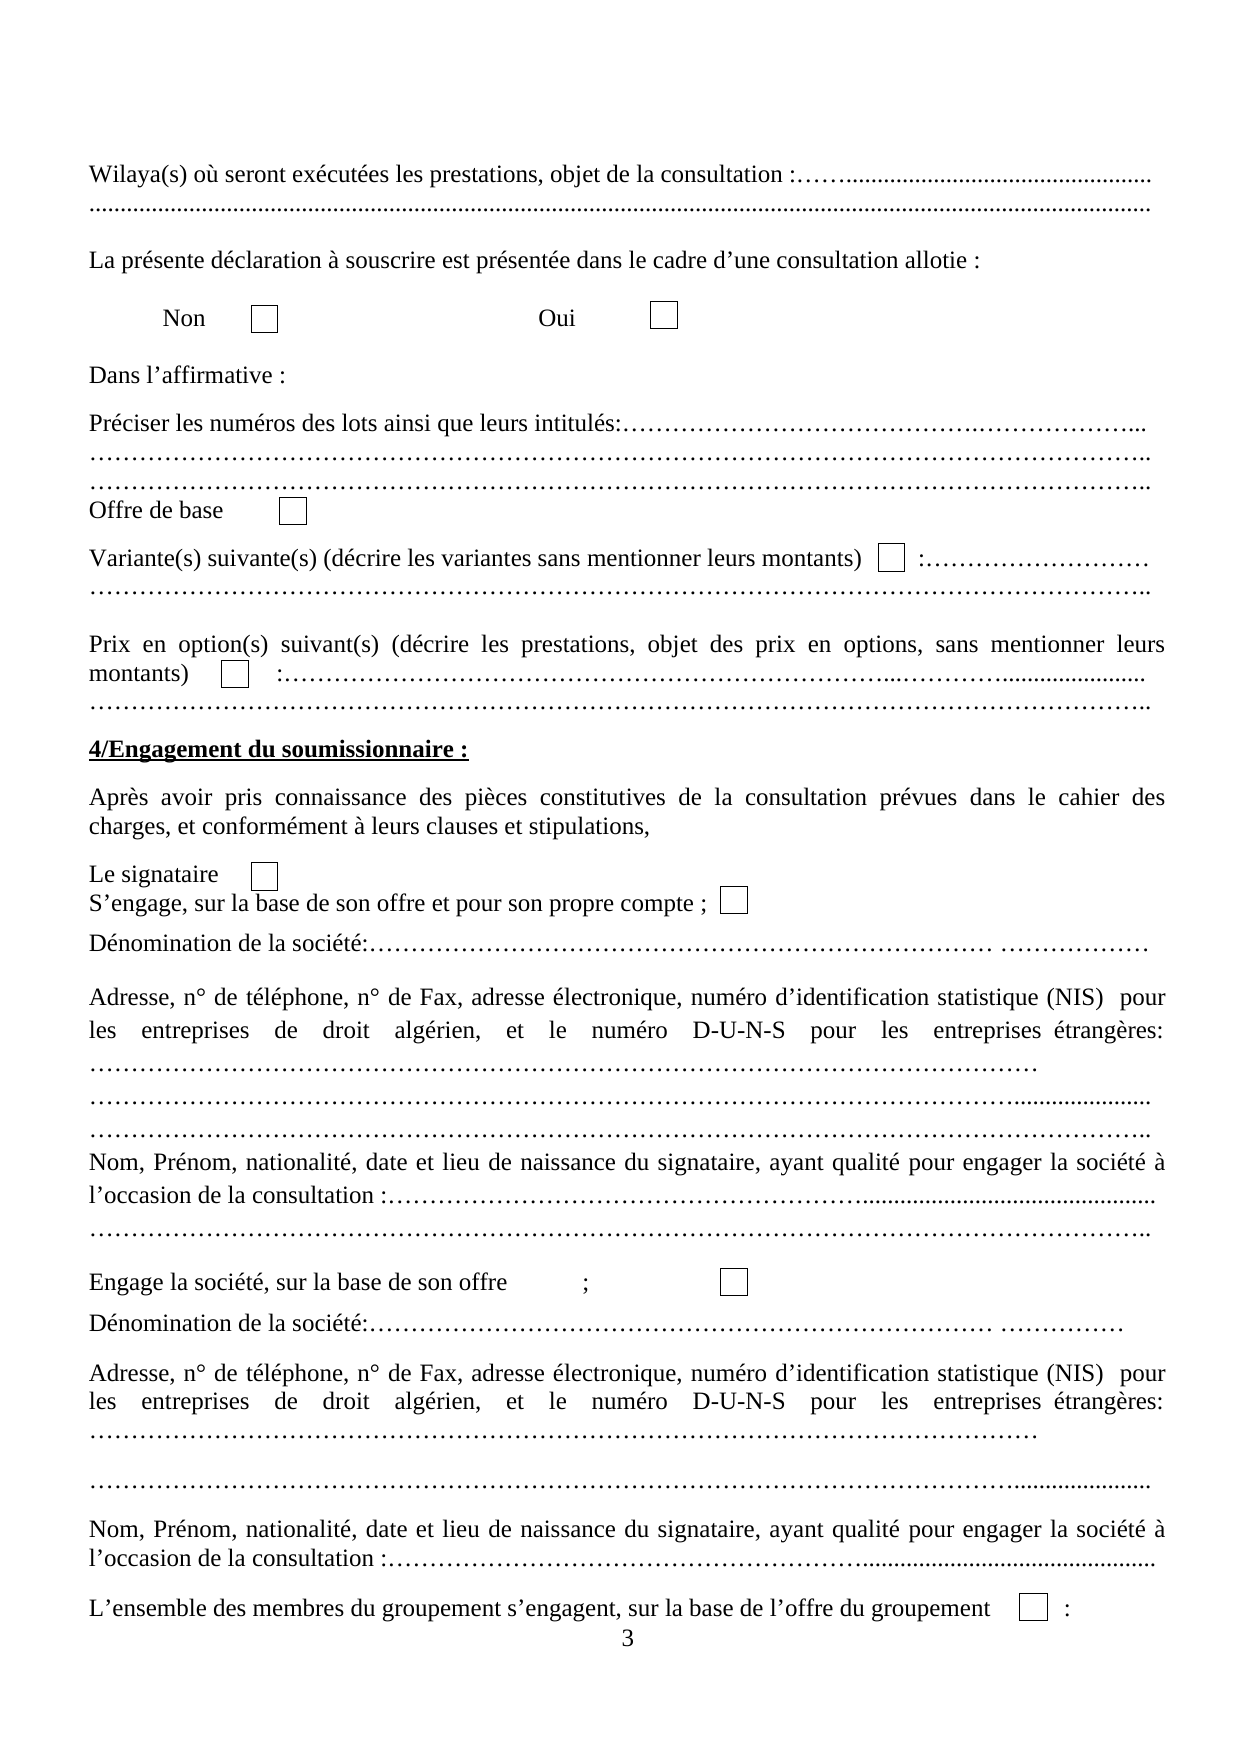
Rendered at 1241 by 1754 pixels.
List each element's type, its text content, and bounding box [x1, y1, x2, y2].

text Dénomination de la société:………………………………………………………………… …………… [89, 1308, 1167, 1337]
text Variante(s) suivante(s) (décrire les variantes sans mentionner leurs montants) :……………………… [89, 543, 878, 571]
text 4/Engagement du soumissionnaire : [89, 734, 1167, 763]
text Nom, Prénom, nationalité, date et lieu de naissance du signataire, ayant qualité pour engager la société à l’occasion de la consultation :…………………………………………………............................................... [89, 1514, 1167, 1572]
text Le signataire [89, 859, 1167, 888]
text ……………………………………………………………………………………………………………….. [89, 1114, 1167, 1143]
text Dans l’affirmative : [89, 361, 1167, 389]
text Après avoir pris connaissance des pièces constitutives de la consultation prévues dans le cahier des charges, et conformément à leurs clauses et stipulations, [89, 782, 1167, 840]
text .......................................................................................................................................................................... [89, 188, 1167, 217]
text ……………………………………………………………………………………………………………….. [89, 1213, 1167, 1242]
text La présente déclaration à souscrire est présentée dans le cadre d’une consultation allotie : [89, 246, 1167, 274]
text Engage la société, sur la base de son offre ; [89, 1267, 1167, 1296]
text L’ensemble des membres du groupement s’engagent, sur la base de l’offre du groupement : [89, 1593, 1019, 1621]
text ……………………………………………………………………………………………………………….. [89, 686, 1167, 715]
text Wilaya(s) où seront exécutées les prestations, objet de la consultation :……................................................. [89, 159, 1167, 188]
text Prix en option(s) suivant(s) (décrire les prestations, objet des prix en options, sans mentionner leurs montants) :………………………………………………………………...…………....................... [89, 629, 1167, 686]
text …………………………………………………………………………………………………...................... [89, 1465, 1167, 1493]
text Non Oui [89, 303, 1167, 332]
text S’engage, sur la base de son offre et pour son propre compte ; [89, 888, 1167, 916]
text Nom, Prénom, nationalité, date et lieu de naissance du signataire, ayant qualité pour engager la société à l’occasion de la consultation :…………………………………………………............................................... [89, 1147, 1167, 1209]
text Variante(s) suivante(s) (décrire les variantes sans mentionner leurs montants) :……………………… [905, 543, 1167, 571]
text Préciser les numéros des lots ainsi que leurs intitulés:…………………………………….………………... [89, 408, 1167, 437]
text Dénomination de la société:………………………………………………………………… ……………… [89, 928, 1167, 957]
text ……………………………………………………………………………………………………………….. [89, 466, 1167, 495]
text ……………………………………………………………………………………………………………….. [89, 437, 1167, 466]
text ……………………………………………………………………………………………………………….. [89, 571, 1167, 600]
text …………………………………………………………………………………………………...................... [89, 1081, 1167, 1110]
text Offre de base [89, 495, 1167, 523]
